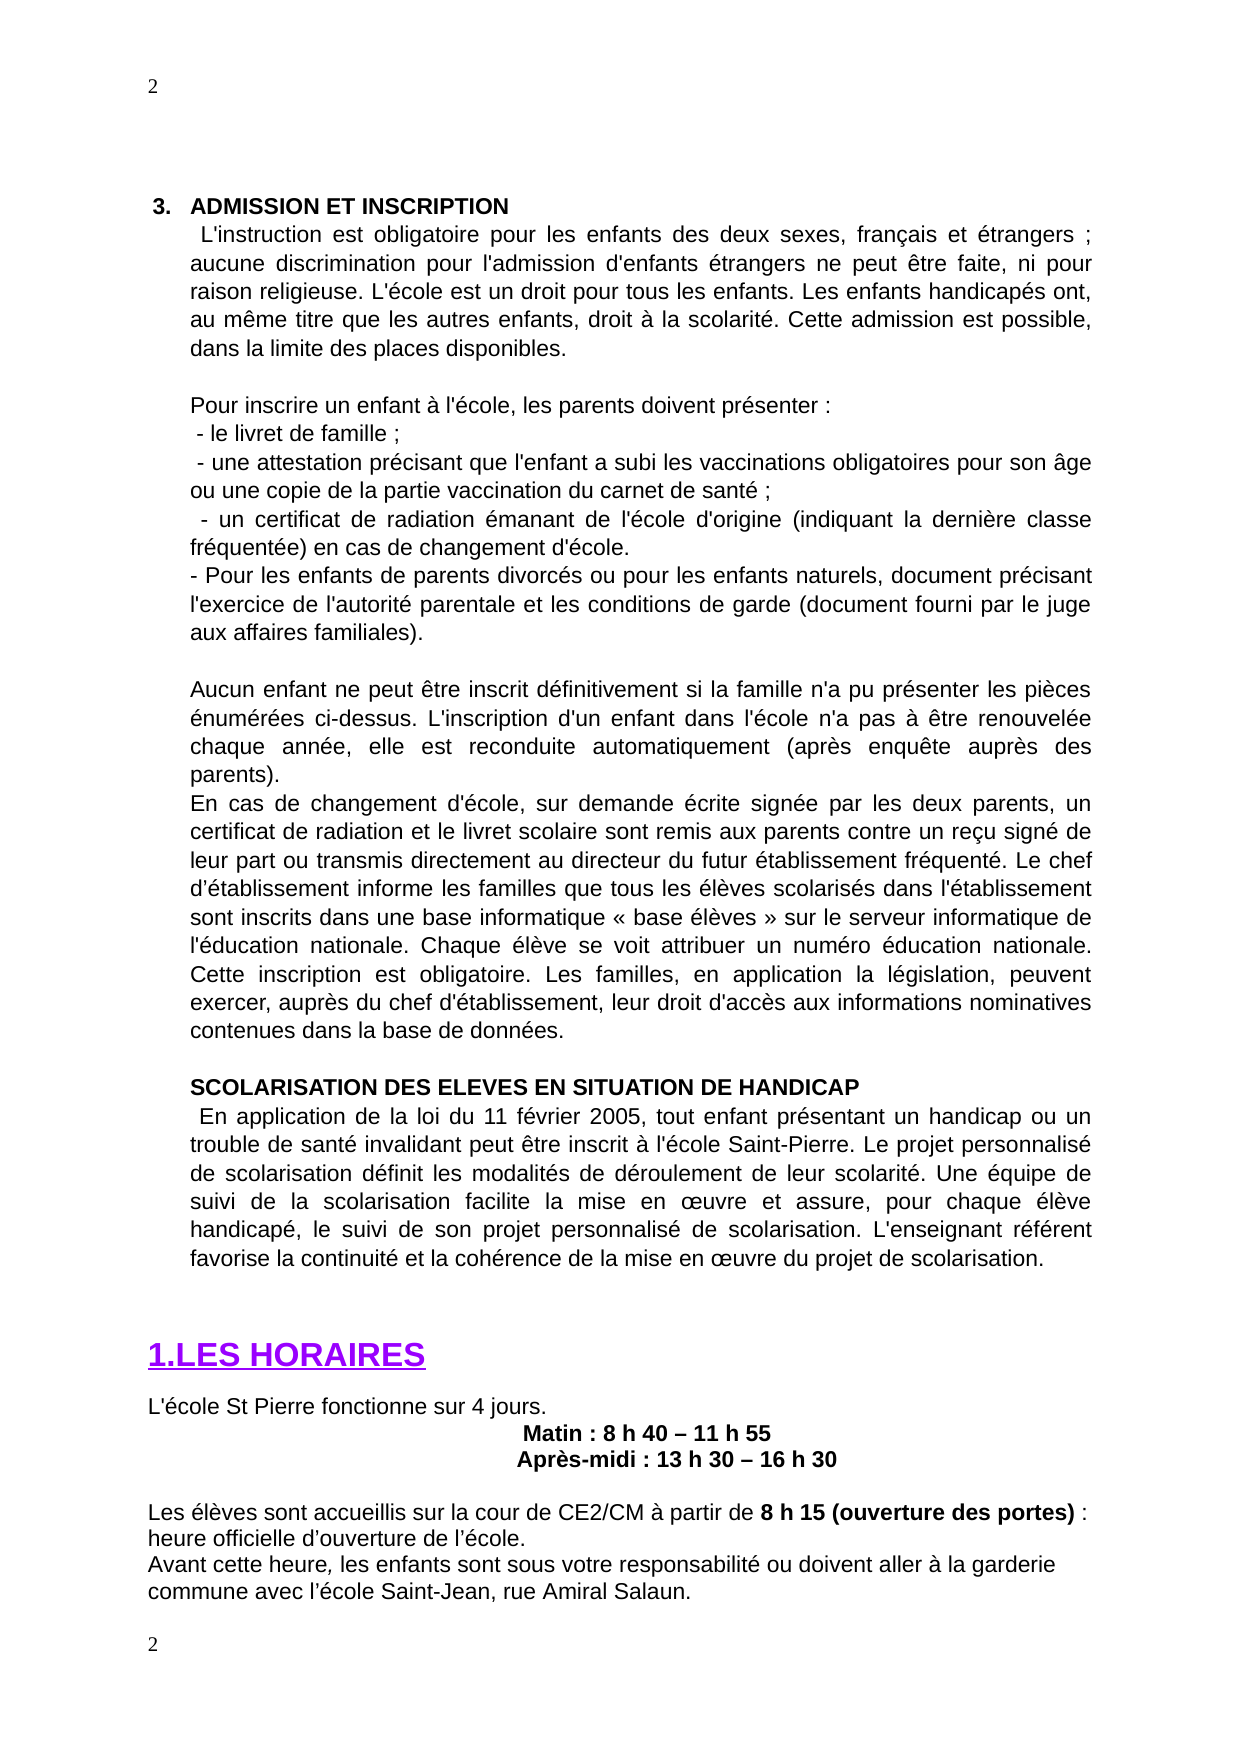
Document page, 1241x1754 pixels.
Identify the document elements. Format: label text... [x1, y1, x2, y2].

list - une attestation précisant que l'enfant a subi les vaccinations obligatoires pour son âge ou une copie de la partie vaccination du carnet de santé ; [190, 449, 1093, 503]
text Les élèves sont accueillis sur la cour de CE2/CM à partir de 8 h 15 (ouverture des portes) : heure officielle d’ouverture de l’école. [148, 1499, 1093, 1551]
list Aucun enfant ne peut être inscrit définitivement si la famille n'a pu présenter les pièces énumérées ci-dessus. L'inscription d'un enfant dans l'école n'a pas à être renouvelée chaque année, elle est reconduite automatiquement (après enquête auprès des parents). [190, 676, 1093, 788]
list Pour inscrire un enfant à l'école, les parents doivent présenter : [190, 392, 1093, 418]
text Matin : 8 h 40 – 11 h 55 [443, 1419, 1093, 1446]
list SCOLARISATION DES ELEVES EN SITUATION DE HANDICAP [190, 1074, 1093, 1101]
text Avant cette heure, les enfants sont sous votre responsabilité ou doivent aller à la garderie commune avec l’école Saint-Jean, rue Amiral Salaun. [148, 1551, 1093, 1604]
list L'instruction est obligatoire pour les enfants des deux sexes, français et étrangers ; aucune discrimination pour l'admission d'enfants étrangers ne peut être faite, ni pour raison religieuse. L'école est un droit pour tous les enfants. Les enfants handicapés ont, au même titre que les autres enfants, droit à la scolarité. Cette admission est possible, dans la limite des places disponibles. [190, 221, 1093, 361]
list - le livret de famille ; [190, 420, 1093, 447]
list - Pour les enfants de parents divorcés ou pour les enfants naturels, document précisant l'exercice de l'autorité parentale et les conditions de garde (document fourni par le juge aux affaires familiales). [190, 562, 1093, 646]
text L'école St Pierre fonctionne sur 4 jours. [148, 1393, 1093, 1419]
list En application de la loi du 11 février 2005, tout enfant présentant un handicap ou un trouble de santé invalidant peut être inscrit à l'école Saint-Pierre. Le projet personnalisé de scolarisation définit les modalités de déroulement de leur scolarité. Une équipe de suivi de la scolarisation facilite la mise en œuvre et assure, pour chaque élève handicapé, le suivi de son projet personnalisé de scolarisation. L'enseignant référent favorise la continuité et la cohérence de la mise en œuvre du projet de scolarisation. [190, 1103, 1093, 1271]
text Après-midi : 13 h 30 – 16 h 30 [516, 1446, 1093, 1472]
list - un certificat de radiation émanant de l'école d'origine (indiquant la dernière classe fréquentée) en cas de changement d'école. [190, 506, 1093, 560]
text 1.LES HORAIRES [148, 1335, 1093, 1373]
list En cas de changement d'école, sur demande écrite signée par les deux parents, un certificat de radiation et le livret scolaire sont remis aux parents contre un reçu signé de leur part ou transmis directement au directeur du futur établissement fréquenté. Le chef d’établissement informe les familles que tous les élèves scolarisés dans l'établissement sont inscrits dans une base informatique « base élèves » sur le serveur informatique de l'éducation nationale. Chaque élève se voit attribuer un numéro éducation nationale. Cette inscription est obligatoire. Les familles, en application la législation, peuvent exercer, auprès du chef d'établissement, leur droit d'accès aux informations nominatives contenues dans la base de données. [190, 790, 1093, 1044]
list ADMISSION ET INSCRIPTION [152, 193, 1093, 219]
